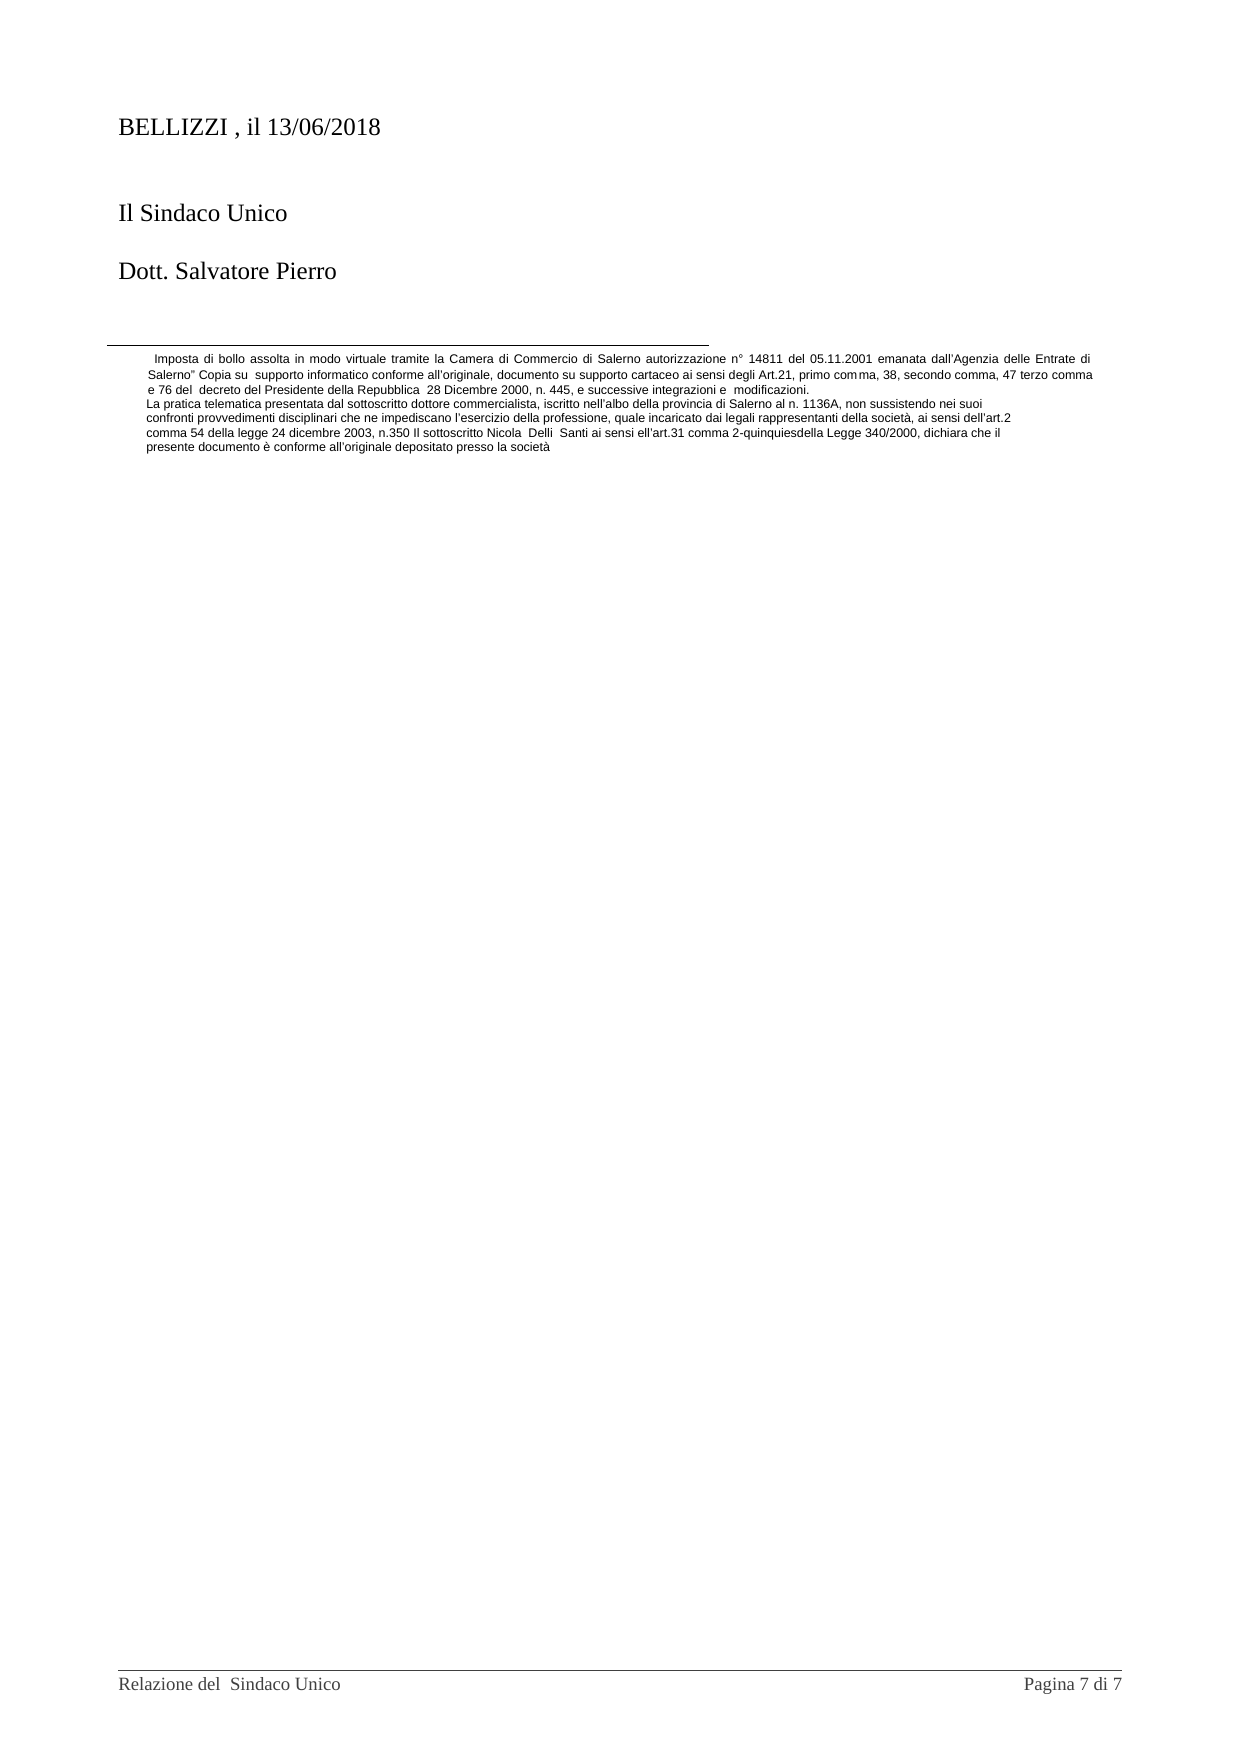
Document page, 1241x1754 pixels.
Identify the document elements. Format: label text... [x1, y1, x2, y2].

table_header Dott. Salvatore Pierro [107, 227, 709, 345]
text Il Sindaco Unico [118, 198, 1122, 227]
text presente documento è conforme all’originale depositato presso la società [118, 440, 1122, 454]
text comma 54 della legge 24 dicembre 2003, n.350 Il sottoscritto Nicola Delli Santi ai sensi ell’art.31 comma 2-quinquiesdella Legge 340/2000, dichiara che il [118, 425, 1122, 440]
text , il 13/06/2018 [118, 112, 1122, 141]
text confronti provvedimenti disciplinari che ne impediscano l’esercizio della professione, quale incaricato dai legali rappresentanti della società, ai sensi dell’art.2 [118, 411, 1122, 425]
text Imposta di bollo assolta in modo virtuale tramite la Camera di Commercio di Salerno autorizzazione n° 14811 del 05.11.2001 emanata dall’Agenzia delle Entrate di Salerno” Copia su supporto informatico conforme all’originale, documento su supporto cartaceo ai sensi degli Art.21, primo comma, 38, secondo comma, 47 terzo comma e 76 del decreto del Presidente della Repubblica 28 Dicembre 2000, n. 445, e successive integrazioni e modificazioni. [148, 346, 1093, 397]
text La pratica telematica presentata dal sottoscritto dottore commercialista, iscritto nell’albo della provincia di Salerno al n. 1136A, non sussistendo nei suoi [118, 397, 1122, 411]
